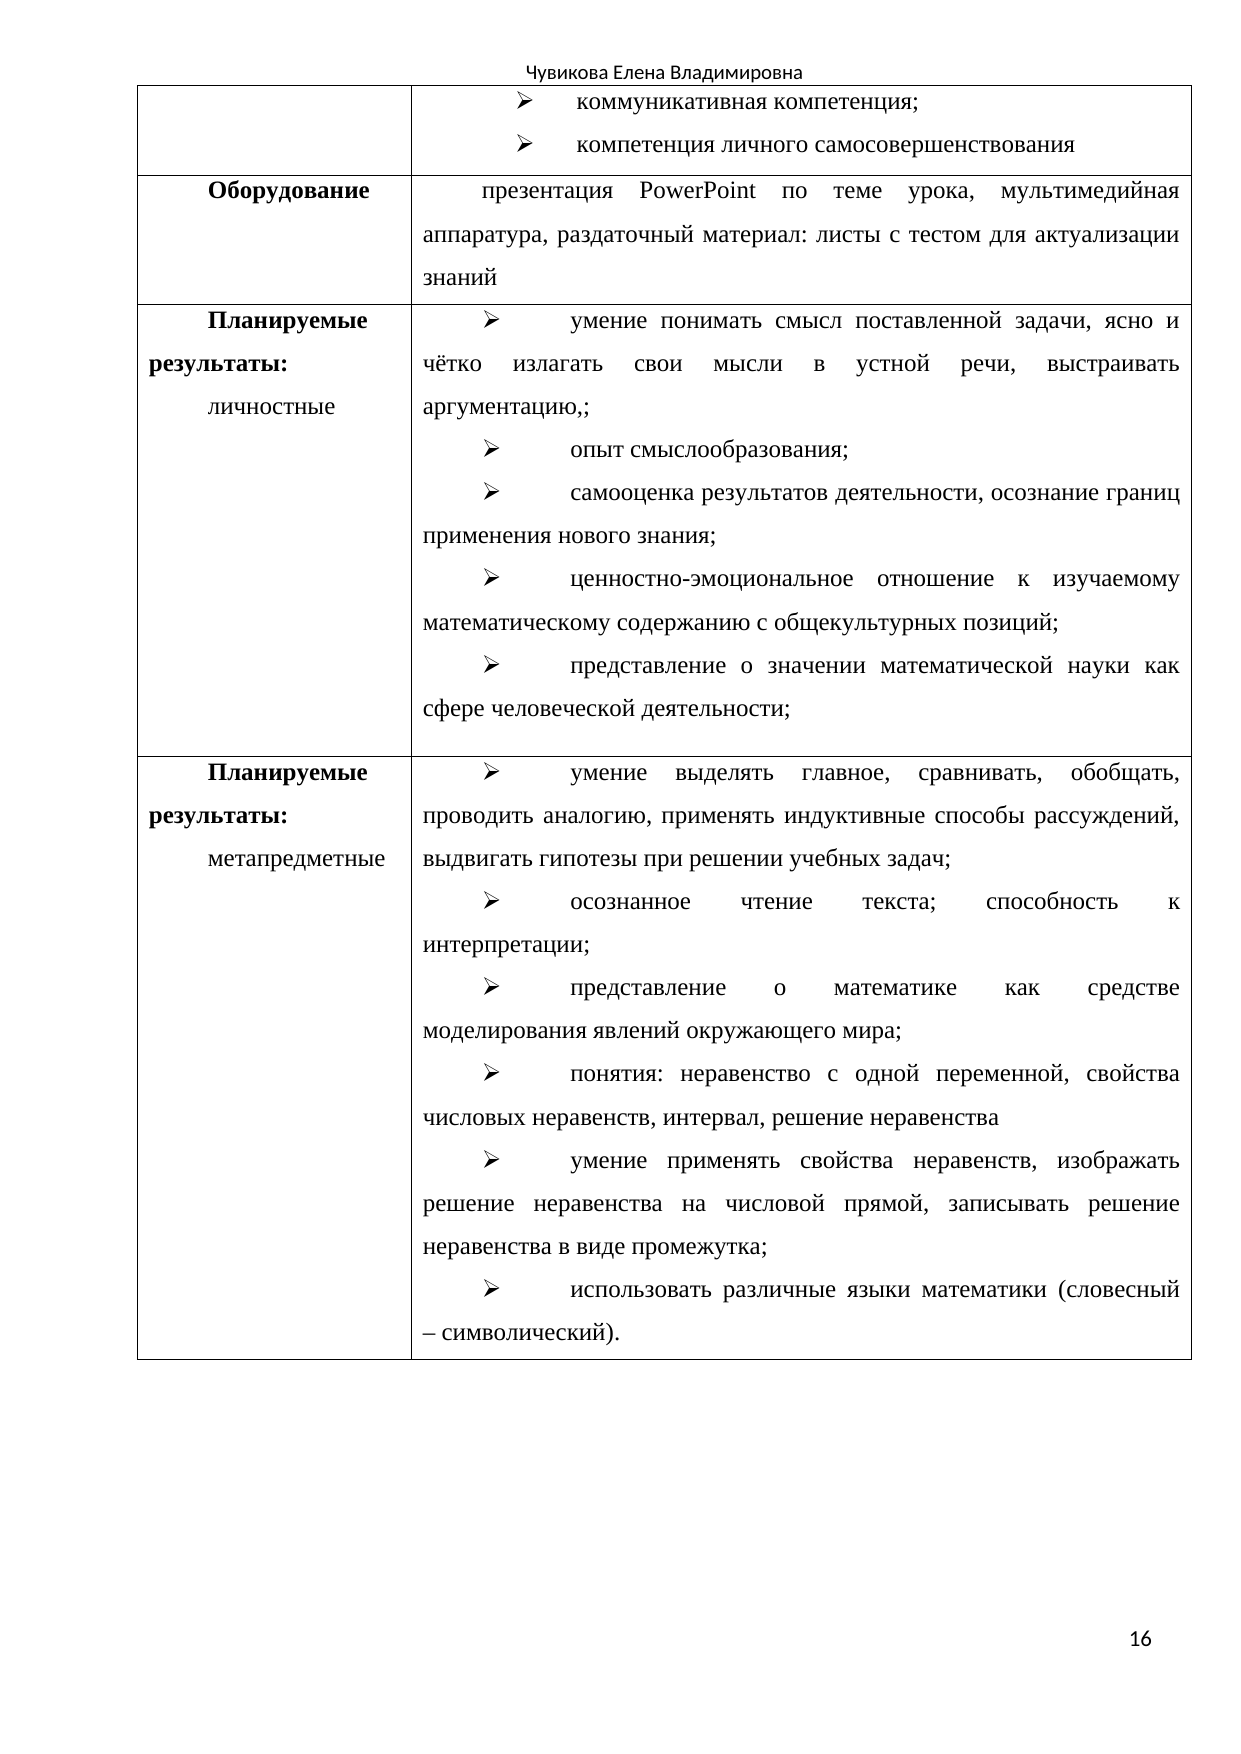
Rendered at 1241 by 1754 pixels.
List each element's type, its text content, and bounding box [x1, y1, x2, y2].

table_cell Планируемые результаты: личностные [138, 305, 411, 756]
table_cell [138, 86, 411, 174]
table_cell презентация PowerPoint по теме урока, мультимедийная аппаратура, раздаточный материал: листы с тестом для актуализации знаний [412, 176, 1191, 304]
table_cell Оборудование [138, 176, 411, 304]
table_cell умение понимать смысл поставленной задачи, ясно и чётко излагать свои мысли в устной речи, выстраивать аргументацию,; опыт смыслообразования; самооценка результатов деятельности, осознание границ применения нового знания; ценностно-эмоциональное отношение к изучаемому математическому содержанию с общекультурных позиций; представление о значении математической науки как сфере человеческой деятельности; [412, 305, 1191, 756]
table_cell Планируемые результаты: метапредметные [138, 757, 411, 1359]
table_cell умение выделять главное, сравнивать, обобщать, проводить аналогию, применять индуктивные способы рассуждений, выдвигать гипотезы при решении учебных задач; осознанное чтение текста; способность к интерпретации; представление о математике как средстве моделирования явлений окружающего мира; понятия: неравенство с одной переменной, свойства числовых неравенств, интервал, решение неравенства умение применять свойства неравенств, изображать решение неравенства на числовой прямой, записывать решение неравенства в виде промежутка; использовать различные языки математики (словесный – символический). [412, 757, 1191, 1359]
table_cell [412, 86, 1191, 174]
